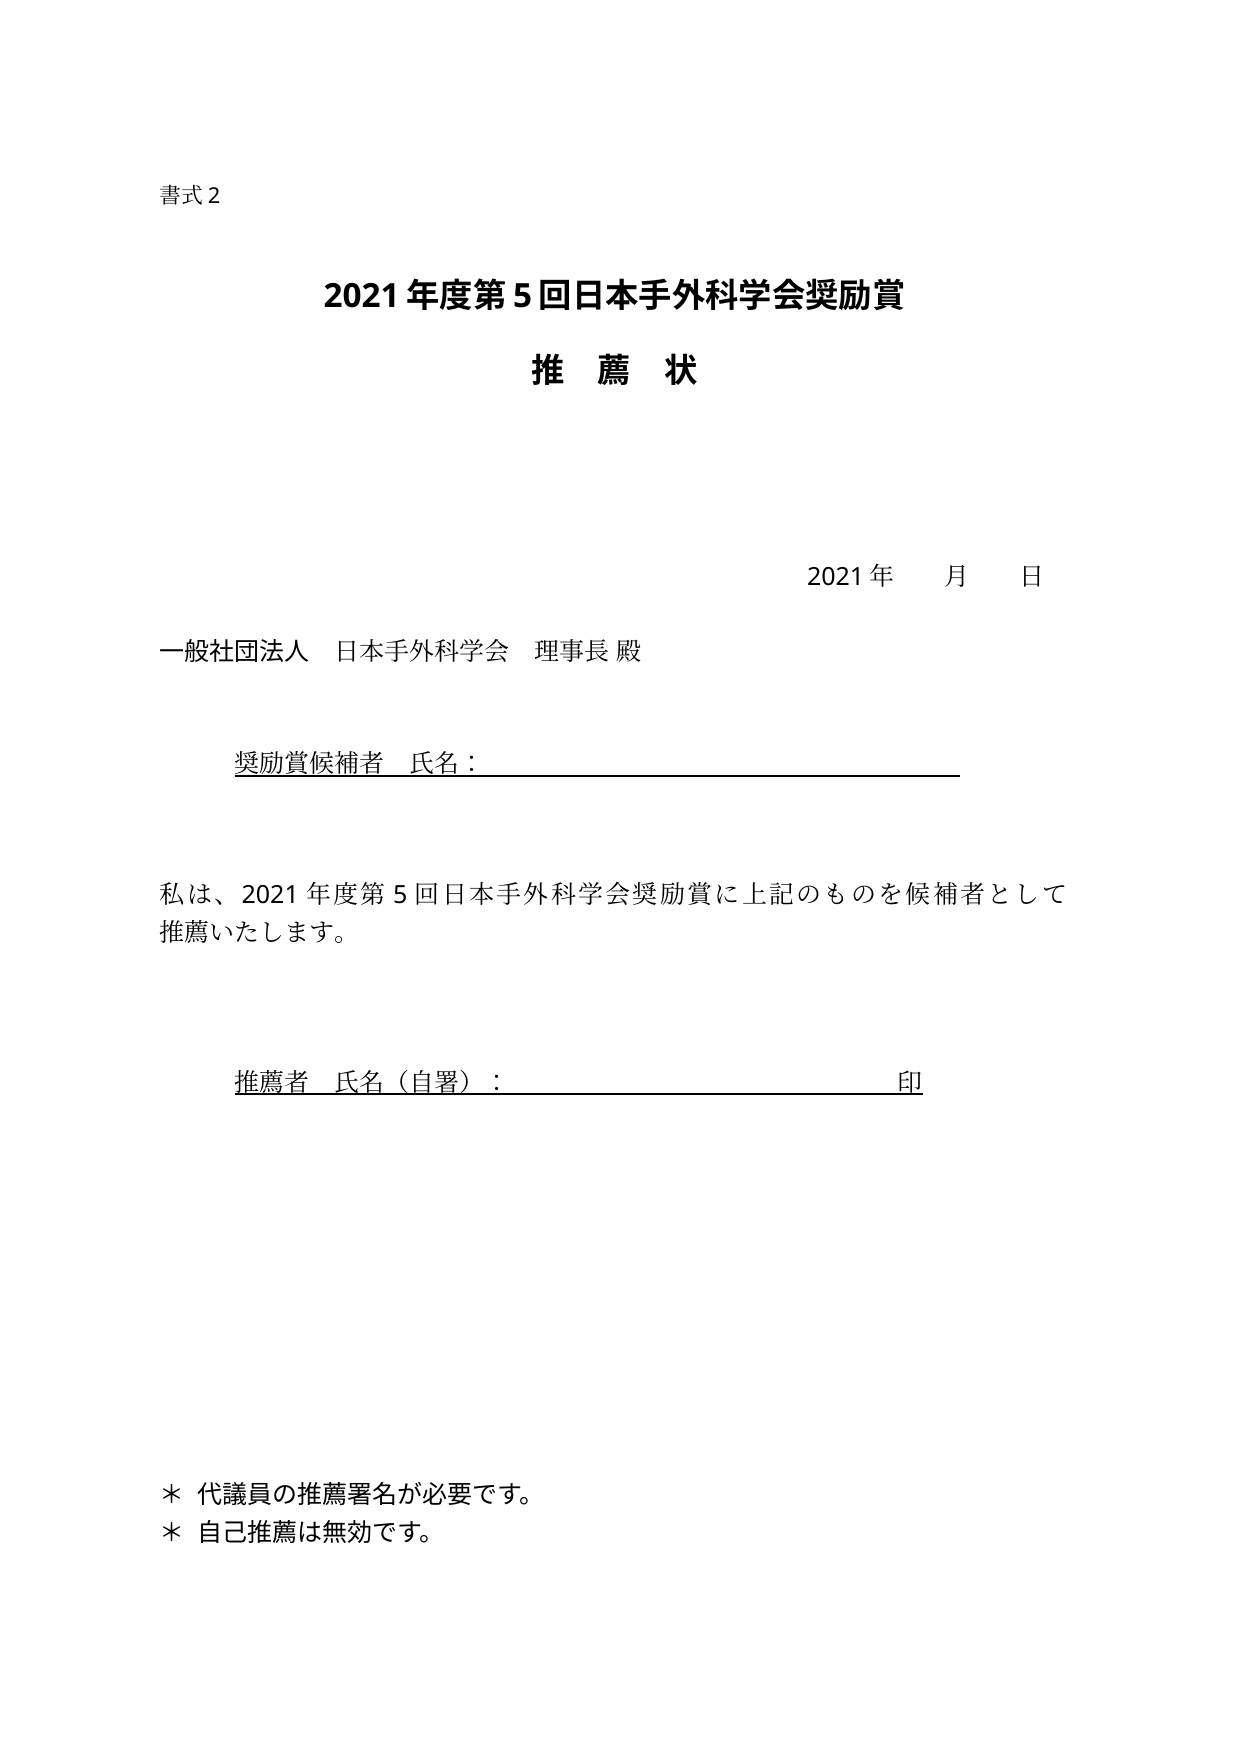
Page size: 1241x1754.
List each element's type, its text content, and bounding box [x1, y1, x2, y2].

text 奨励賞候補者 氏名： [159, 743, 1069, 781]
list 代議員の推薦署名が必要です。 [159, 1474, 1069, 1512]
text 2021年度第5回日本手外科学会奨励賞 [159, 256, 1069, 331]
list 自己推薦は無効です。 [159, 1512, 1069, 1549]
text 推 薦 状 [159, 331, 1069, 406]
text 推薦者 氏名（自署）： 印 [159, 1062, 1069, 1099]
text 2021年 月 日 [159, 556, 1044, 593]
text 私は、2021年度第5回日本手外科学会奨励賞に上記のものを候補者として 推薦いたします。 [159, 874, 1069, 949]
text 一般社団法人 日本手外科学会 理事長 殿 [159, 631, 1069, 668]
